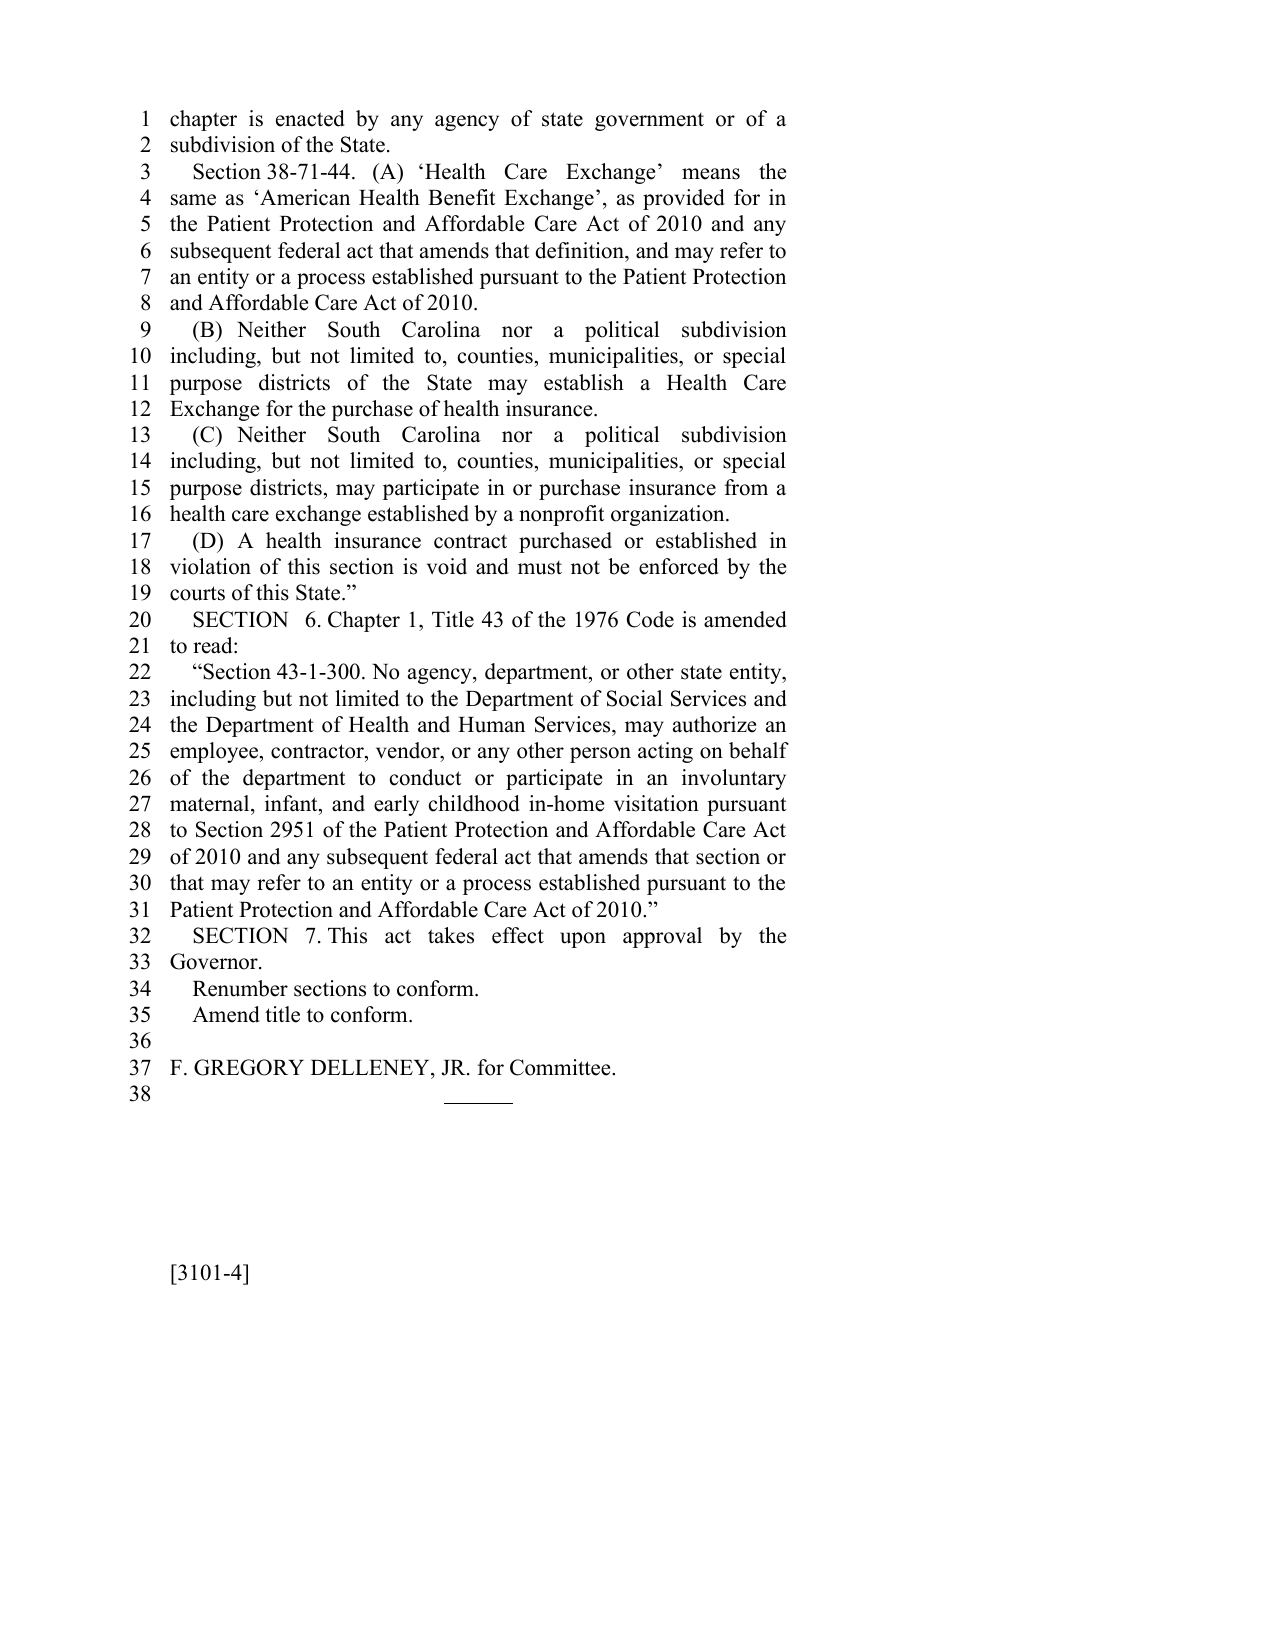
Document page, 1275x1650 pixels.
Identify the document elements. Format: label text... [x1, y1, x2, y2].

text Renumber sections to conform. [169, 975, 787, 1001]
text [169, 105, 787, 158]
text (B) Neither South Carolina nor a political subdivision including, but not limited to, counties, municipalities, or special purpose districts of the State may establish a Health Care Exchange for the purchase of health insurance. [169, 316, 787, 421]
text (D) A health insurance contract purchased or established in violation of this section is void and must not be enforced by the courts of this State.” [169, 527, 787, 606]
text “Section 43-1-300. No agency, department, or other state entity, including but not limited to the Department of Social Services and the Department of Health and Human Services, may authorize an employee, contractor, vendor, or any other person acting on behalf of the department to conduct or participate in an involuntary maternal, infant, and early childhood in-home visitation pursuant to Section 2951 of the Patient Protection and Affordable Care Act of 2010 and any subsequent federal act that amends that section or that may refer to an entity or a process established pursuant to the Patient Protection and Affordable Care Act of 2010.” [169, 658, 787, 922]
text (C) Neither South Carolina nor a political subdivision including, but not limited to, counties, municipalities, or special purpose districts, may participate in or purchase insurance from a health care exchange established by a nonprofit organization. [169, 421, 787, 527]
text Section 38-71-44. (A) ‘Health Care Exchange’ means the same as ‘American Health Benefit Exchange’, as provided for in the Patient Protection and Affordable Care Act of 2010 and any subsequent federal act that amends that definition, and may refer to an entity or a process established pursuant to the Patient Protection and Affordable Care Act of 2010. [169, 158, 787, 316]
text Amend title to conform. [169, 1001, 787, 1027]
text SECTION 6. Chapter 1, Title 43 of the 1976 Code is amended to read: [169, 606, 787, 658]
text SECTION 7. This act takes effect upon approval by the Governor. [169, 922, 787, 975]
text F. GREGORY DELLENEY, JR. for Committee. [169, 1054, 787, 1080]
